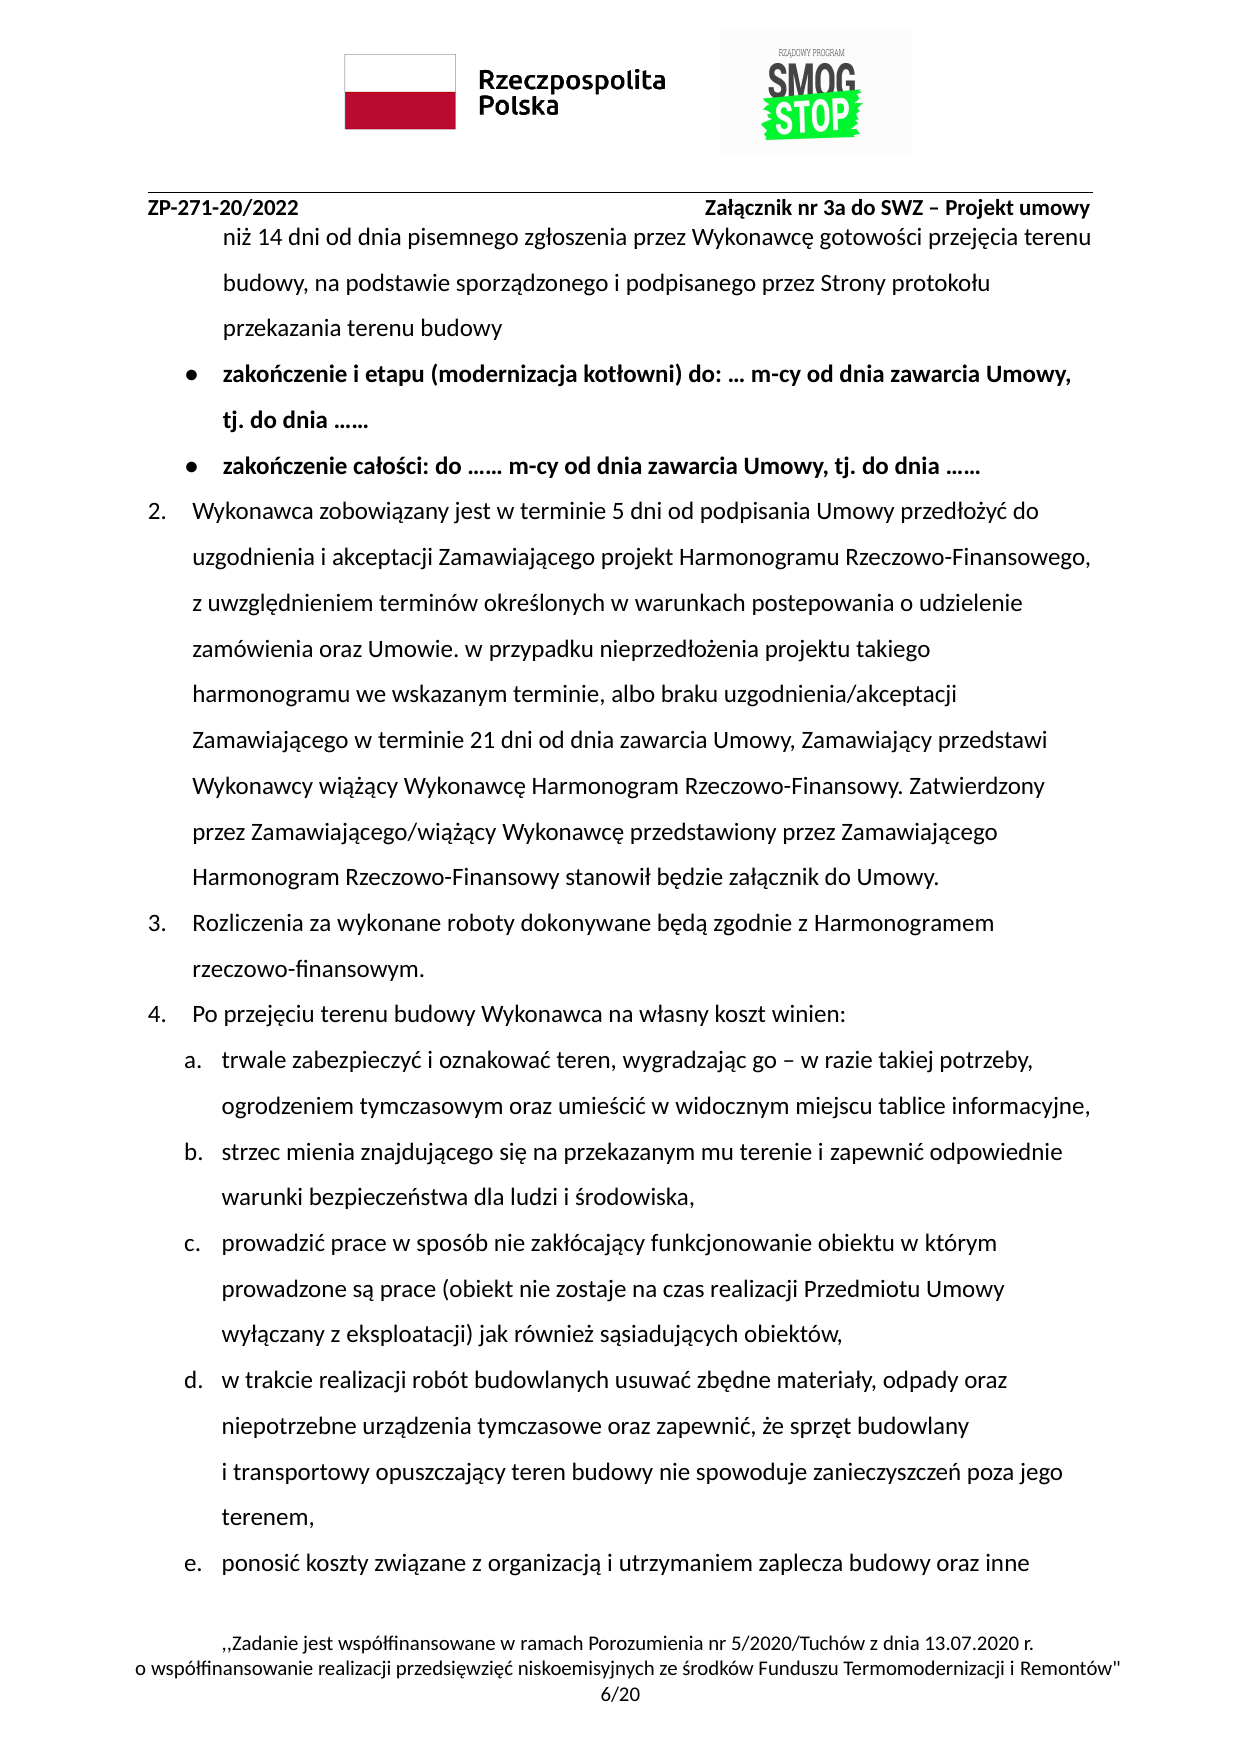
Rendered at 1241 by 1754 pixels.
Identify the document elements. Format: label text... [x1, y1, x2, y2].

list prowadzić prace w sposób nie zakłócający funkcjonowanie obiektu w którym prowadzone są prace (obiekt nie zostaje na czas realizacji Przedmiotu Umowy wyłączany z eksploatacji) jak również sąsiadujących obiektów, [184, 1227, 1093, 1349]
list Wykonawca zobowiązany jest w terminie 5 dni od podpisania Umowy przedłożyć do uzgodnienia i akceptacji Zamawiającego projekt Harmonogramu Rzeczowo-Finansowego, z uwzględnieniem terminów określonych w warunkach postepowania o udzielenie zamówienia oraz Umowie. w przypadku nieprzedłożenia projektu takiego harmonogramu we wskazanym terminie, albo braku uzgodnienia/akceptacji Zamawiającego w terminie 21 dni od dnia zawarcia Umowy, Zamawiający przedstawi Wykonawcy wiążący Wykonawcę Harmonogram Rzeczowo-Finansowy. Zatwierdzony przez Zamawiającego/wiążący Wykonawcę przedstawiony przez Zamawiającego Harmonogram Rzeczowo-Finansowy stanowił będzie załącznik do Umowy. [148, 496, 1093, 892]
picture [320, 29, 689, 153]
list trwale zabezpieczyć i oznakować teren, wygradzając go – w razie takiej potrzeby, ogrodzeniem tymczasowym oraz umieścić w widocznym miejscu tablice informacyjne, [184, 1044, 1093, 1121]
list Rozliczenia za wykonane roboty dokonywane będą zgodnie z Harmonogramem rzeczowo-finansowym. [148, 907, 1093, 983]
list zakończenie i etapu (modernizacja kotłowni) do: … m-cy od dnia zawarcia Umowy, tj. do dnia …… [185, 358, 1093, 434]
picture [719, 29, 912, 155]
list strzec mienia znajdującego się na przekazanym mu terenie i zapewnić odpowiednie warunki bezpieczeństwa dla ludzi i środowiska, [184, 1136, 1093, 1212]
list zakończenie całości: do …… m-cy od dnia zawarcia Umowy, tj. do dnia …… [185, 450, 1093, 480]
list Po przejęciu terenu budowy Wykonawca na własny koszt winien: [148, 998, 1093, 1029]
list w trakcie realizacji robót budowlanych usuwać zbędne materiały, odpady oraz niepotrzebne urządzenia tymczasowe oraz zapewnić, że sprzęt budowlany i transportowy opuszczający teren budowy nie spowoduje zanieczyszczeń poza jego terenem, [184, 1364, 1093, 1532]
